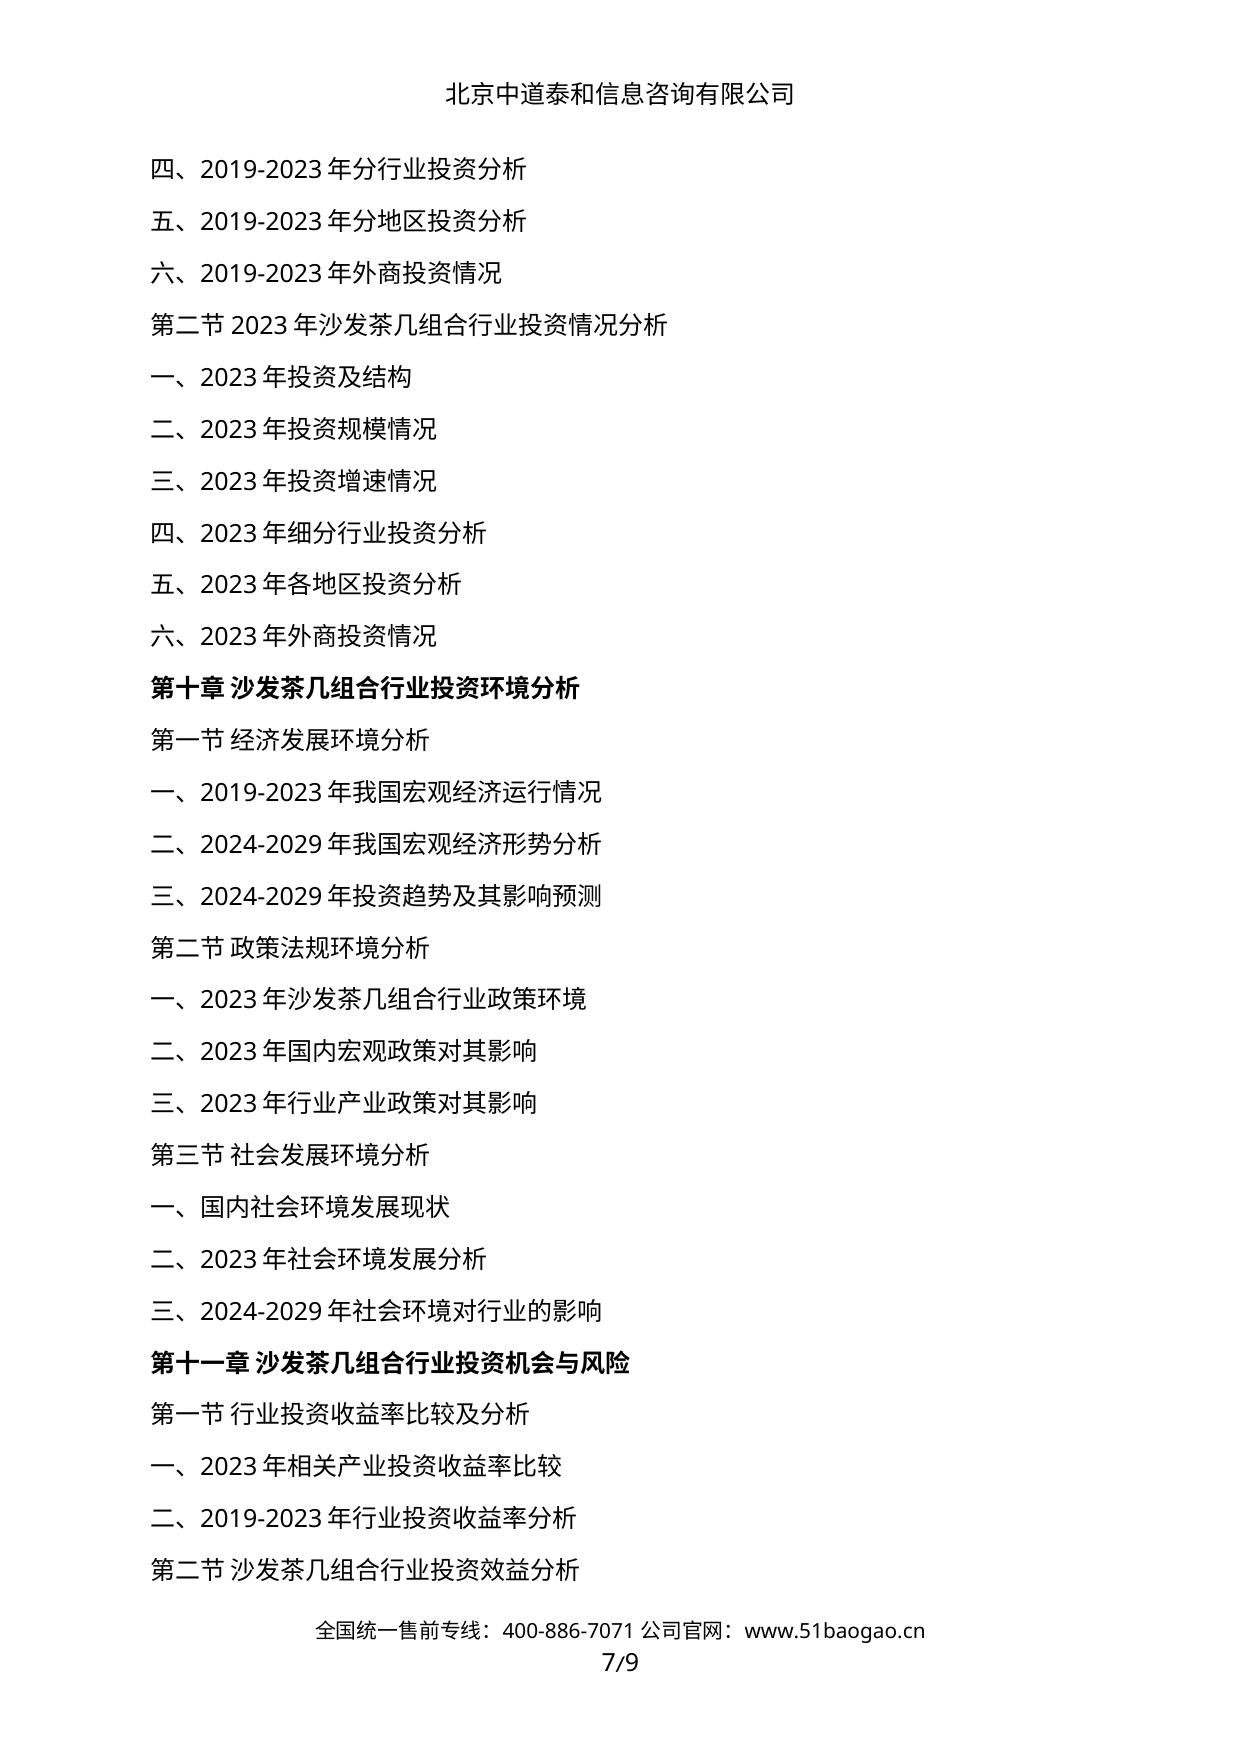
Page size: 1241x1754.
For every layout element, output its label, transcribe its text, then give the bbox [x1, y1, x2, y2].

text 三、2023年投资增速情况 [150, 461, 1090, 497]
text 三、2024-2029年投资趋势及其影响预测 [150, 876, 1090, 912]
text 五、2019-2023年分地区投资分析 [150, 202, 1090, 238]
text 二、2024-2029年我国宏观经济形势分析 [150, 824, 1090, 861]
text 一、国内社会环境发展现状 [150, 1187, 1090, 1224]
text 第十一章 沙发茶几组合行业投资机会与风险 [150, 1343, 1090, 1379]
text 五、2023年各地区投资分析 [150, 565, 1090, 601]
text 二、2023年国内宏观政策对其影响 [150, 1032, 1090, 1068]
text 三、2023年行业产业政策对其影响 [150, 1084, 1090, 1120]
text 第一节 行业投资收益率比较及分析 [150, 1395, 1090, 1431]
text 六、2019-2023年外商投资情况 [150, 254, 1090, 290]
text 三、2024-2029年社会环境对行业的影响 [150, 1291, 1090, 1327]
text 第二节 政策法规环境分析 [150, 928, 1090, 964]
text 二、2023年投资规模情况 [150, 409, 1090, 446]
text 四、2019-2023年分行业投资分析 [150, 150, 1090, 186]
text 一、2023年相关产业投资收益率比较 [150, 1447, 1090, 1483]
text 四、2023年细分行业投资分析 [150, 513, 1090, 549]
text 二、2019-2023年行业投资收益率分析 [150, 1499, 1090, 1535]
text 第三节 社会发展环境分析 [150, 1136, 1090, 1172]
text 一、2023年沙发茶几组合行业政策环境 [150, 980, 1090, 1016]
text 一、2023年投资及结构 [150, 357, 1090, 394]
text 第二节 2023年沙发茶几组合行业投资情况分析 [150, 306, 1090, 342]
text 第二节 沙发茶几组合行业投资效益分析 [150, 1551, 1090, 1587]
text 二、2023年社会环境发展分析 [150, 1239, 1090, 1276]
text 一、2019-2023年我国宏观经济运行情况 [150, 772, 1090, 809]
text 第十章 沙发茶几组合行业投资环境分析 [150, 669, 1090, 705]
text 六、2023年外商投资情况 [150, 617, 1090, 653]
text 第一节 经济发展环境分析 [150, 721, 1090, 757]
